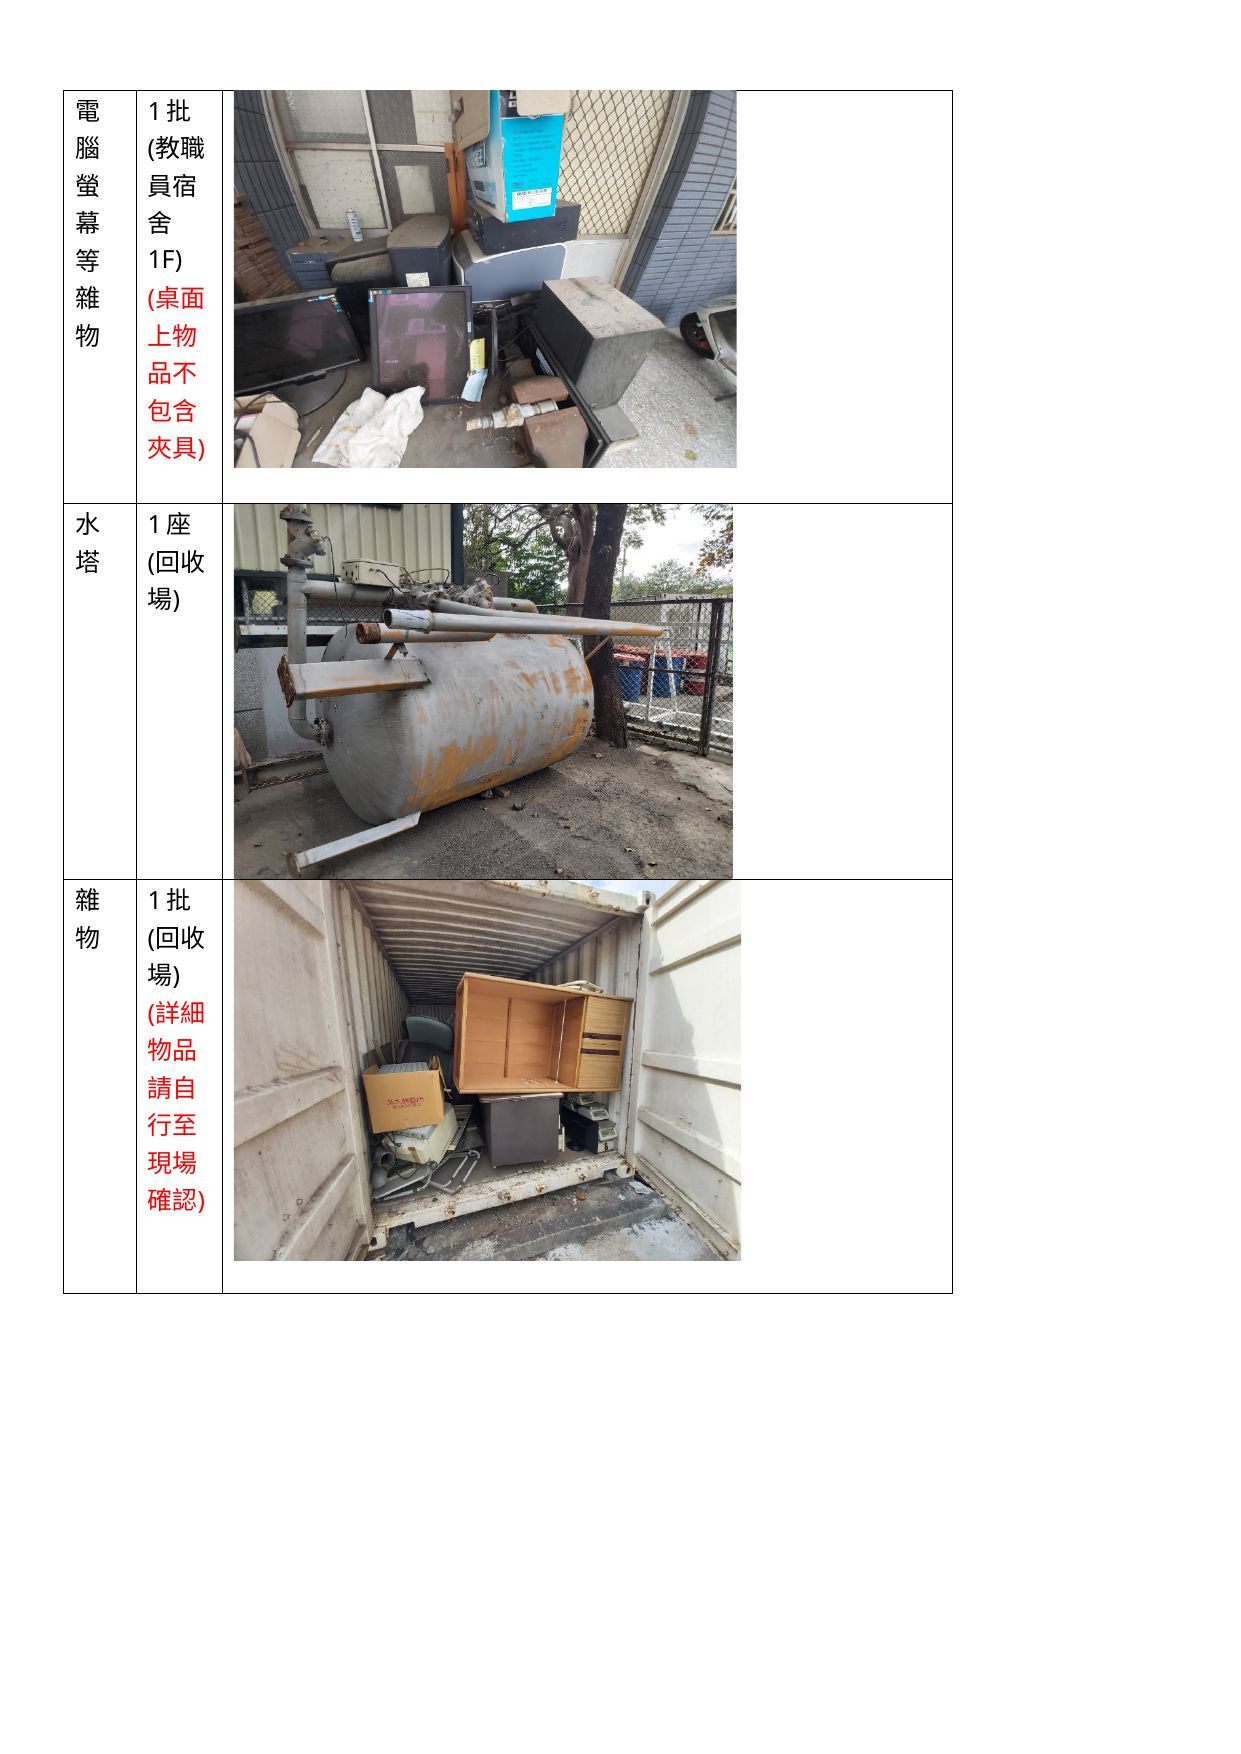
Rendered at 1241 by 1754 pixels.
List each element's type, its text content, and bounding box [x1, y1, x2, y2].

table_cell 1座(回收場) [137, 504, 222, 879]
picture [233, 504, 733, 879]
table_cell 雜物 [64, 880, 136, 1293]
table_cell [223, 91, 952, 503]
table_cell [223, 880, 952, 1293]
picture [233, 90, 737, 468]
table_cell [223, 504, 233, 879]
table_cell [733, 504, 952, 879]
table_cell 1批(教職員宿舍1F)(桌面上物品不包含夾具) [137, 91, 222, 503]
table_cell 水塔 [64, 504, 136, 879]
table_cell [137, 880, 222, 1293]
table_cell 電腦螢幕等雜物 [64, 91, 136, 503]
picture [233, 880, 742, 1261]
